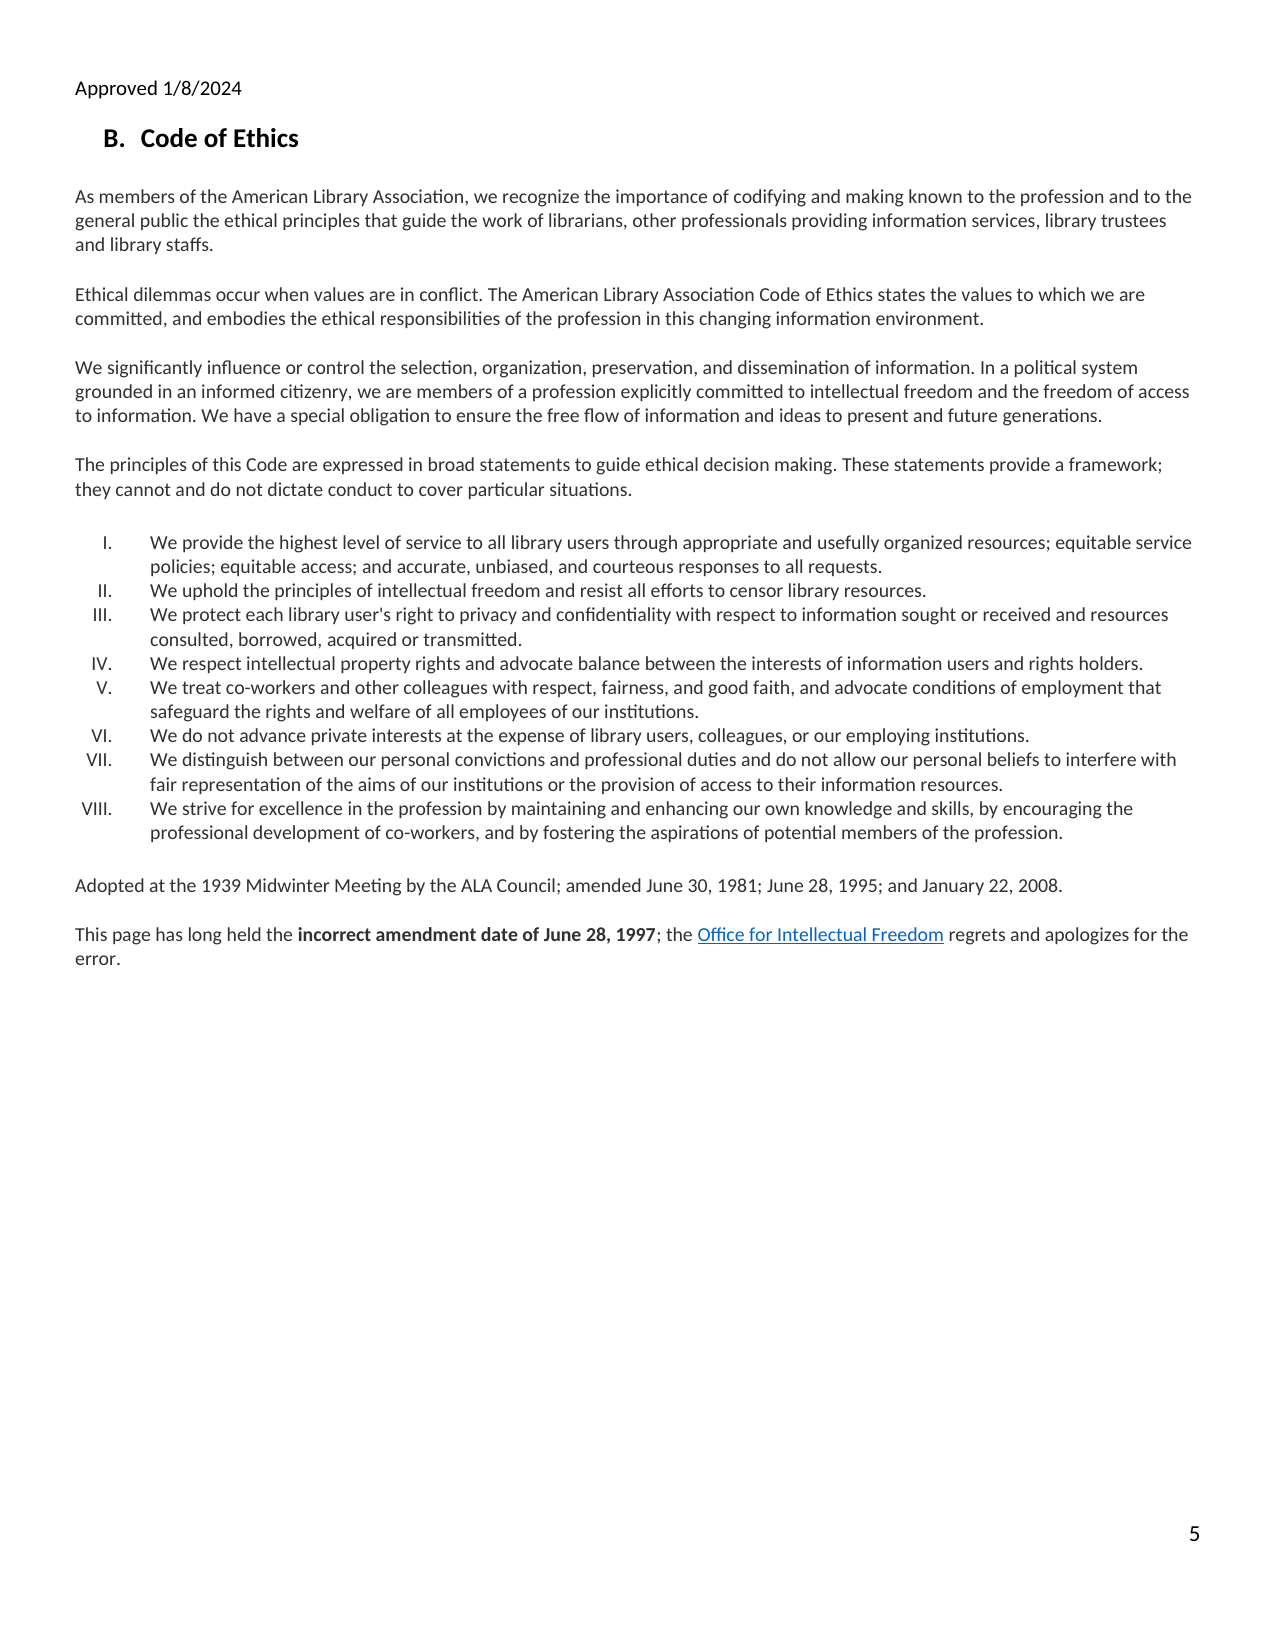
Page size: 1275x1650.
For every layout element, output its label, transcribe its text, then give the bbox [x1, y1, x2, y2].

text We significantly influence or control the selection, organization, preservation, and dissemination of information. In a political system grounded in an informed citizenry, we are members of a profession explicitly committed to intellectual freedom and the freedom of access to information. We have a special obligation to ensure the free flow of information and ideas to present and future generations. [75, 355, 1200, 427]
list We protect each library user's right to privacy and confidentiality with respect to information sought or received and resources consulted, borrowed, acquired or transmitted. [112, 602, 1200, 651]
text Adopted at the 1939 Midwinter Meeting by the ALA Council; amended June 30, 1981; June 28, 1995; and January 22, 2008. This page has long held the incorrect amendment date of June 28, 1997; the Office for Intellectual Freedom regrets and apologizes for the error. [75, 873, 1200, 970]
list We uphold the principles of intellectual freedom and resist all efforts to censor library resources. [112, 578, 1200, 602]
list We strive for excellence in the profession by maintaining and enhancing our own knowledge and skills, by encouraging the professional development of co-workers, and by fostering the aspirations of potential members of the profession. [112, 796, 1200, 844]
text The principles of this Code are expressed in broad statements to guide ethical decision making. These statements provide a framework; they cannot and do not dictate conduct to cover particular situations. [75, 452, 1200, 501]
text As members of the American Library Association, we recognize the importance of codifying and making known to the profession and to the general public the ethical principles that guide the work of librarians, other professionals providing information services, library trustees and library staffs. [75, 184, 1200, 257]
list We respect intellectual property rights and advocate balance between the interests of information users and rights holders. [112, 651, 1200, 675]
text Ethical dilemmas occur when values are in conflict. The American Library Association Code of Ethics states the values to which we are committed, and embodies the ethical responsibilities of the profession in this changing information environment. [75, 282, 1200, 330]
list We provide the highest level of service to all library users through appropriate and usefully organized resources; equitable service policies; equitable access; and accurate, unbiased, and courteous responses to all requests. [112, 530, 1200, 578]
subtitle Code of Ethics [103, 121, 1200, 154]
list We do not advance private interests at the expense of library users, colleagues, or our employing institutions. [112, 723, 1200, 747]
list We distinguish between our personal convictions and professional duties and do not allow our personal beliefs to interfere with fair representation of the aims of our institutions or the provision of access to their information resources. [112, 747, 1200, 796]
list We treat co-workers and other colleagues with respect, fairness, and good faith, and advocate conditions of employment that safeguard the rights and welfare of all employees of our institutions. [112, 675, 1200, 723]
